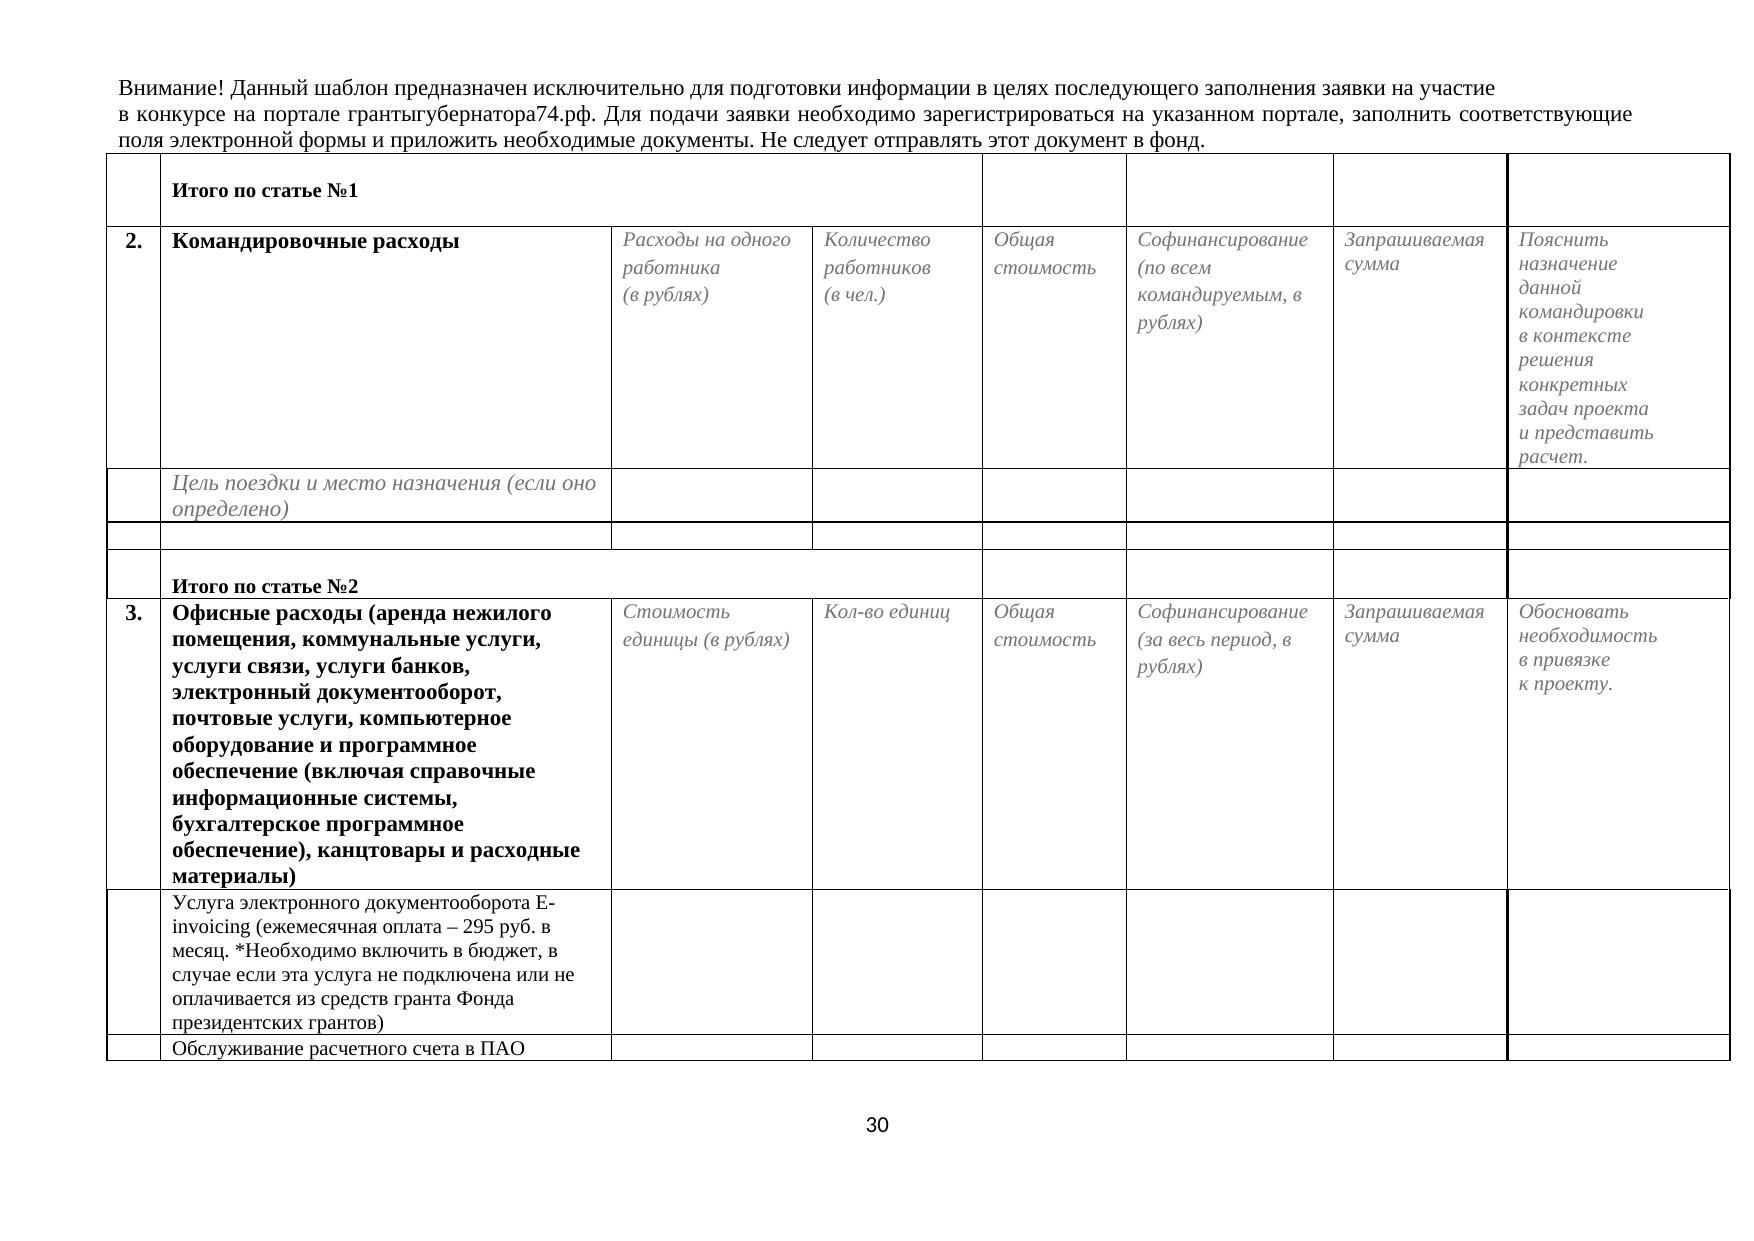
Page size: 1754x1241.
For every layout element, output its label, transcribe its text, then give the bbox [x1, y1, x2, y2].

table_cell Итого по статье №2 [161, 550, 982, 598]
table_cell [1334, 523, 1506, 549]
table_cell [1334, 890, 1506, 1034]
table_cell Услуга электронного документооборота E-invoicing (ежемесячная оплата – 295 руб. в месяц. *Необходимо включить в бюджет, в случае если эта услуга не подключена или не оплачивается из средств гранта Фонда президентских грантов) [161, 890, 611, 1034]
table_cell [1127, 550, 1333, 598]
table_cell Запрашиваемая сумма [1334, 599, 1507, 889]
table_cell [612, 1035, 812, 1059]
table_cell Расходы на одного работника (в рублях) [612, 227, 812, 468]
table_cell [983, 550, 1126, 598]
table_cell [108, 550, 160, 598]
table_cell [983, 890, 1126, 1034]
table_cell [1334, 550, 1506, 598]
table_cell [983, 469, 1126, 521]
table_cell [813, 890, 982, 1034]
table_cell [983, 154, 1126, 226]
table_cell [1334, 1035, 1506, 1059]
table_cell [108, 469, 160, 521]
table_cell Командировочные расходы [161, 227, 611, 468]
table_cell Офисные расходы (аренда нежилого помещения, коммунальные услуги, услуги связи, услуги банков, электронный документооборот, почтовые услуги, компьютерное оборудование и программное обеспечение (включая справочные информационные системы, бухгалтерское программное обеспечение), канцтовары и расходные материалы) [161, 599, 611, 889]
table_cell Стоимость единицы (в рублях) [612, 599, 812, 889]
table_cell Обосновать необходимость в привязке к проекту. [1508, 598, 1729, 889]
table_cell [1127, 1035, 1333, 1059]
table_cell [1127, 469, 1333, 521]
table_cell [161, 1035, 611, 1059]
table_cell Итого по статье №1 [161, 154, 982, 226]
table_cell [813, 469, 982, 521]
table_cell Количество работников (в чел.) [813, 227, 982, 468]
table_cell Пояснить назначение данной командировки в контексте решения конкретных задач проекта и представить расчет. [1509, 227, 1729, 468]
table_cell Запрашиваемая сумма [1334, 227, 1506, 468]
table_cell [983, 523, 1126, 549]
table_cell [1509, 889, 1729, 1034]
table_cell [108, 890, 160, 1034]
table_cell [107, 154, 160, 226]
table_cell [1509, 1035, 1729, 1059]
table_cell [1127, 154, 1333, 226]
table_cell Цель поездки и место назначения (если оно определено) [161, 469, 611, 521]
table_cell [1509, 154, 1729, 226]
table_cell [983, 1035, 1126, 1059]
table_cell [108, 523, 160, 549]
table_cell [612, 469, 812, 521]
table_cell [1334, 154, 1506, 226]
table_cell [1127, 890, 1333, 1034]
table_cell [108, 1035, 160, 1059]
table_cell Общая стоимость [983, 227, 1126, 468]
table_cell [612, 890, 812, 1034]
table_cell [1509, 550, 1729, 598]
table_cell Общая стоимость [983, 599, 1126, 889]
table_cell [1334, 469, 1506, 521]
table_cell Софинансирование (по всем командируемым, в рублях) [1127, 227, 1333, 468]
table_cell Кол-во единиц [813, 599, 982, 889]
table_cell [612, 523, 812, 549]
table_cell Софинансирование (за весь период, в рублях) [1127, 599, 1333, 889]
table_cell [813, 1035, 982, 1059]
table_cell [813, 523, 982, 549]
table_cell 2. [107, 227, 160, 468]
table_cell [1509, 523, 1729, 549]
table_cell [1509, 469, 1729, 521]
table_cell 3. [107, 599, 160, 889]
table_cell [161, 523, 611, 549]
table_cell [1127, 523, 1333, 549]
